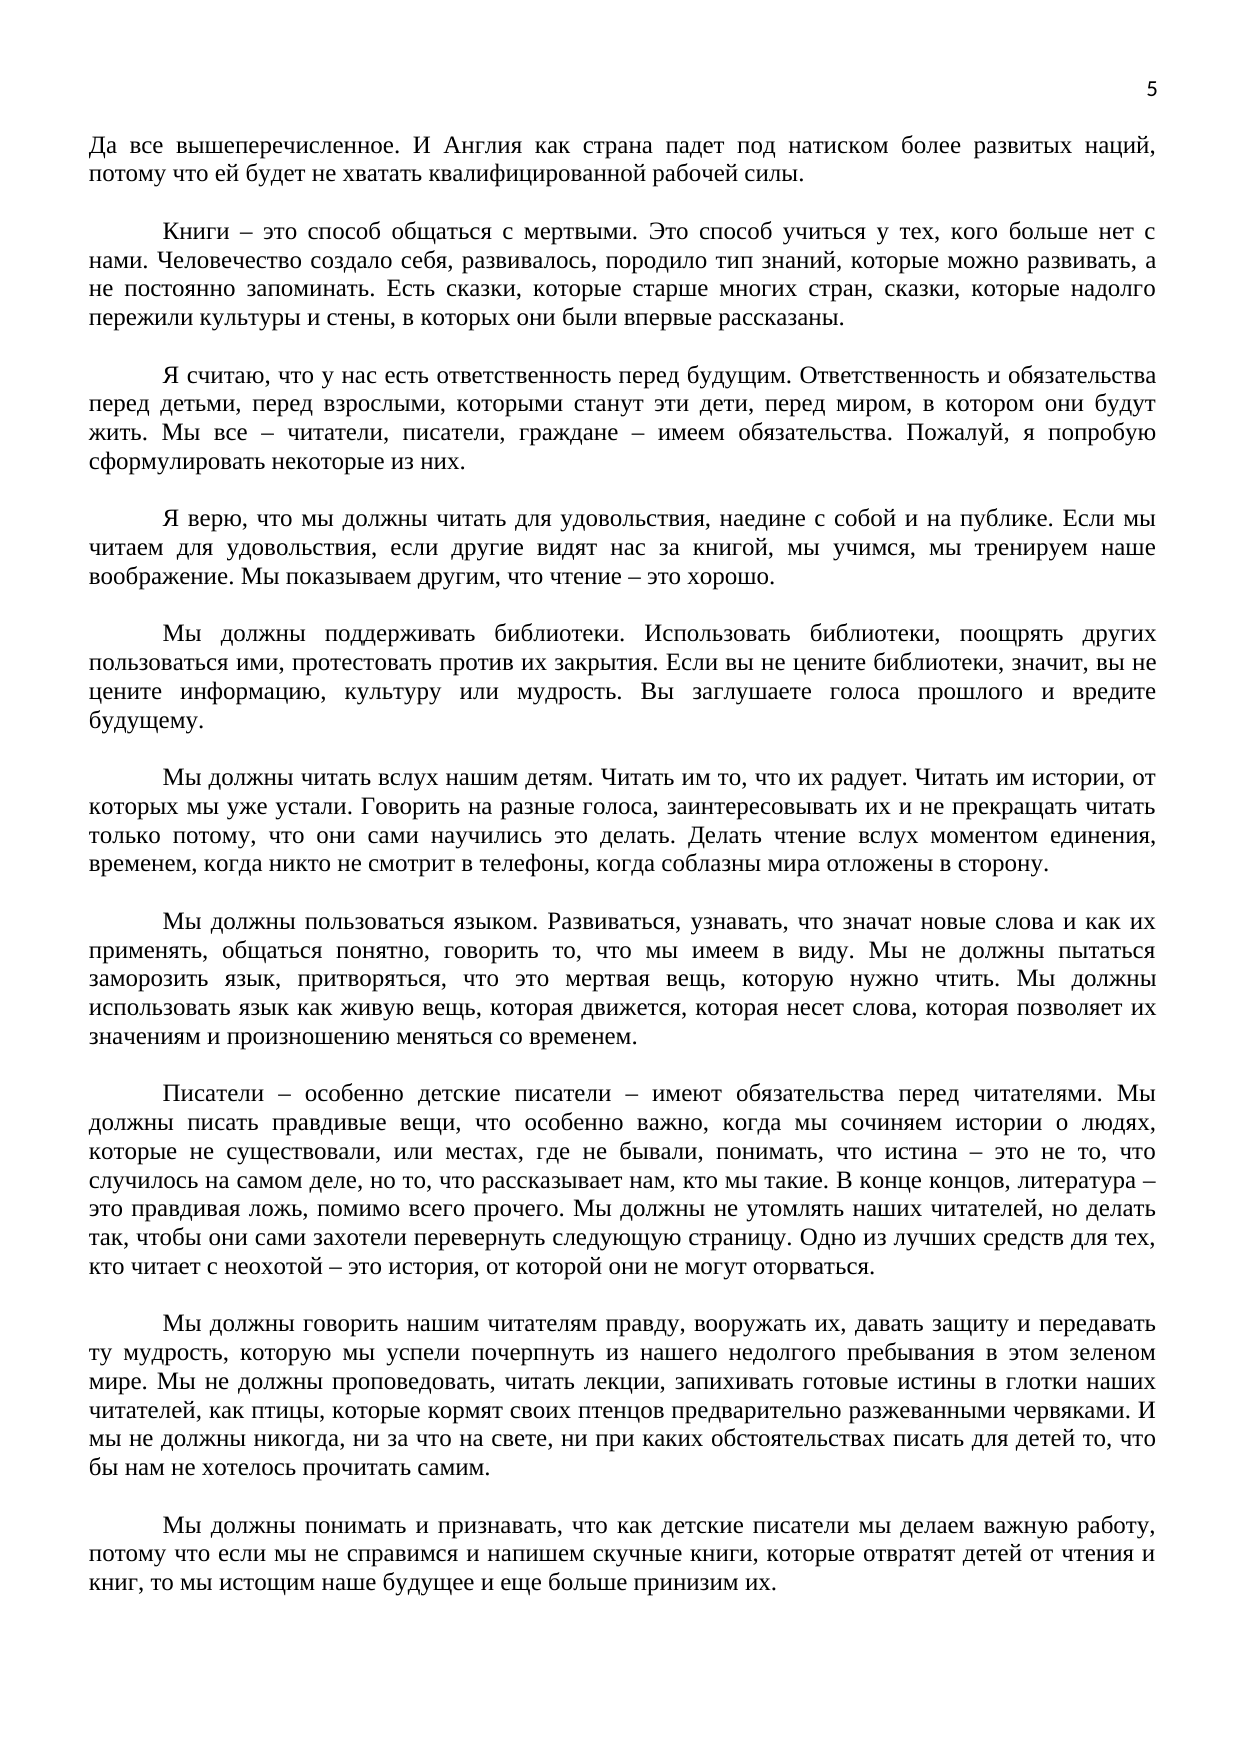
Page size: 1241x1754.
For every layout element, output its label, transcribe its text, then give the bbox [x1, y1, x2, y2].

text Мы должны понимать и признавать, что как детские писатели мы делаем важную работу, потому что если мы не справимся и напишем скучные книги, которые отвратят детей от чтения и книг, то мы истощим наше будущее и еще больше принизим их. [89, 1510, 1157, 1596]
text Мы должны говорить нашим читателям правду, вооружать их, давать защиту и передавать ту мудрость, которую мы успели почерпнуть из нашего недолгого пребывания в этом зеленом мире. Мы не должны проповедовать, читать лекции, запихивать готовые истины в глотки наших читателей, как птицы, которые кормят своих птенцов предварительно разжеванными червяками. И мы не должны никогда, ни за что на свете, ни при каких обстоятельствах писать для детей то, что бы нам не хотелось прочитать самим. [89, 1308, 1157, 1481]
text Я верю, что мы должны читать для удовольствия, наедине с собой и на публике. Если мы читаем для удовольствия, если другие видят нас за книгой, мы учимся, мы тренируем наше воображение. Мы показываем другим, что чтение – это хорошо. [89, 503, 1157, 590]
text Писатели – особенно детские писатели – имеют обязательства перед читателями. Мы должны писать правдивые вещи, что особенно важно, когда мы сочиняем истории о людях, которые не существовали, или местах, где не бывали, понимать, что истина – это не то, что случилось на самом деле, но то, что рассказывает нам, кто мы такие. В конце концов, литература – это правдивая ложь, помимо всего прочего. Мы должны не утомлять наших читателей, но делать так, чтобы они сами захотели перевернуть следующую страницу. Одно из лучших средств для тех, кто читает с неохотой – это история, от которой они не могут оторваться. [89, 1078, 1157, 1280]
text Книги – это способ общаться с мертвыми. Это способ учиться у тех, кого больше нет с нами. Человечество создало себя, развивалось, породило тип знаний, которые можно развивать, а не постоянно запоминать. Есть сказки, которые старше многих стран, сказки, которые надолго пережили культуры и стены, в которых они были впервые рассказаны. [89, 216, 1157, 331]
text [89, 130, 1157, 187]
text Мы должны поддерживать библиотеки. Использовать библиотеки, поощрять других пользоваться ими, протестовать против их закрытия. Если вы не цените библиотеки, значит, вы не цените информацию, культуру или мудрость. Вы заглушаете голоса прошлого и вредите будущему. [89, 618, 1157, 733]
text Я считаю, что у нас есть ответственность перед будущим. Ответственность и обязательства перед детьми, перед взрослыми, которыми станут эти дети, перед миром, в котором они будут жить. Мы все – читатели, писатели, граждане – имеем обязательства. Пожалуй, я попробую сформулировать некоторые из них. [89, 360, 1157, 475]
text Мы должны пользоваться языком. Развиваться, узнавать, что значат новые слова и как их применять, общаться понятно, говорить то, что мы имеем в виду. Мы не должны пытаться заморозить язык, притворяться, что это мертвая вещь, которую нужно чтить. Мы должны использовать язык как живую вещь, которая движется, которая несет слова, которая позволяет их значениям и произношению меняться со временем. [89, 906, 1157, 1050]
text Мы должны читать вслух нашим детям. Читать им то, что их радует. Читать им истории, от которых мы уже устали. Говорить на разные голоса, заинтересовывать их и не прекращать читать только потому, что они сами научились это делать. Делать чтение вслух моментом единения, временем, когда никто не смотрит в телефоны, когда соблазны мира отложены в сторону. [89, 762, 1157, 877]
